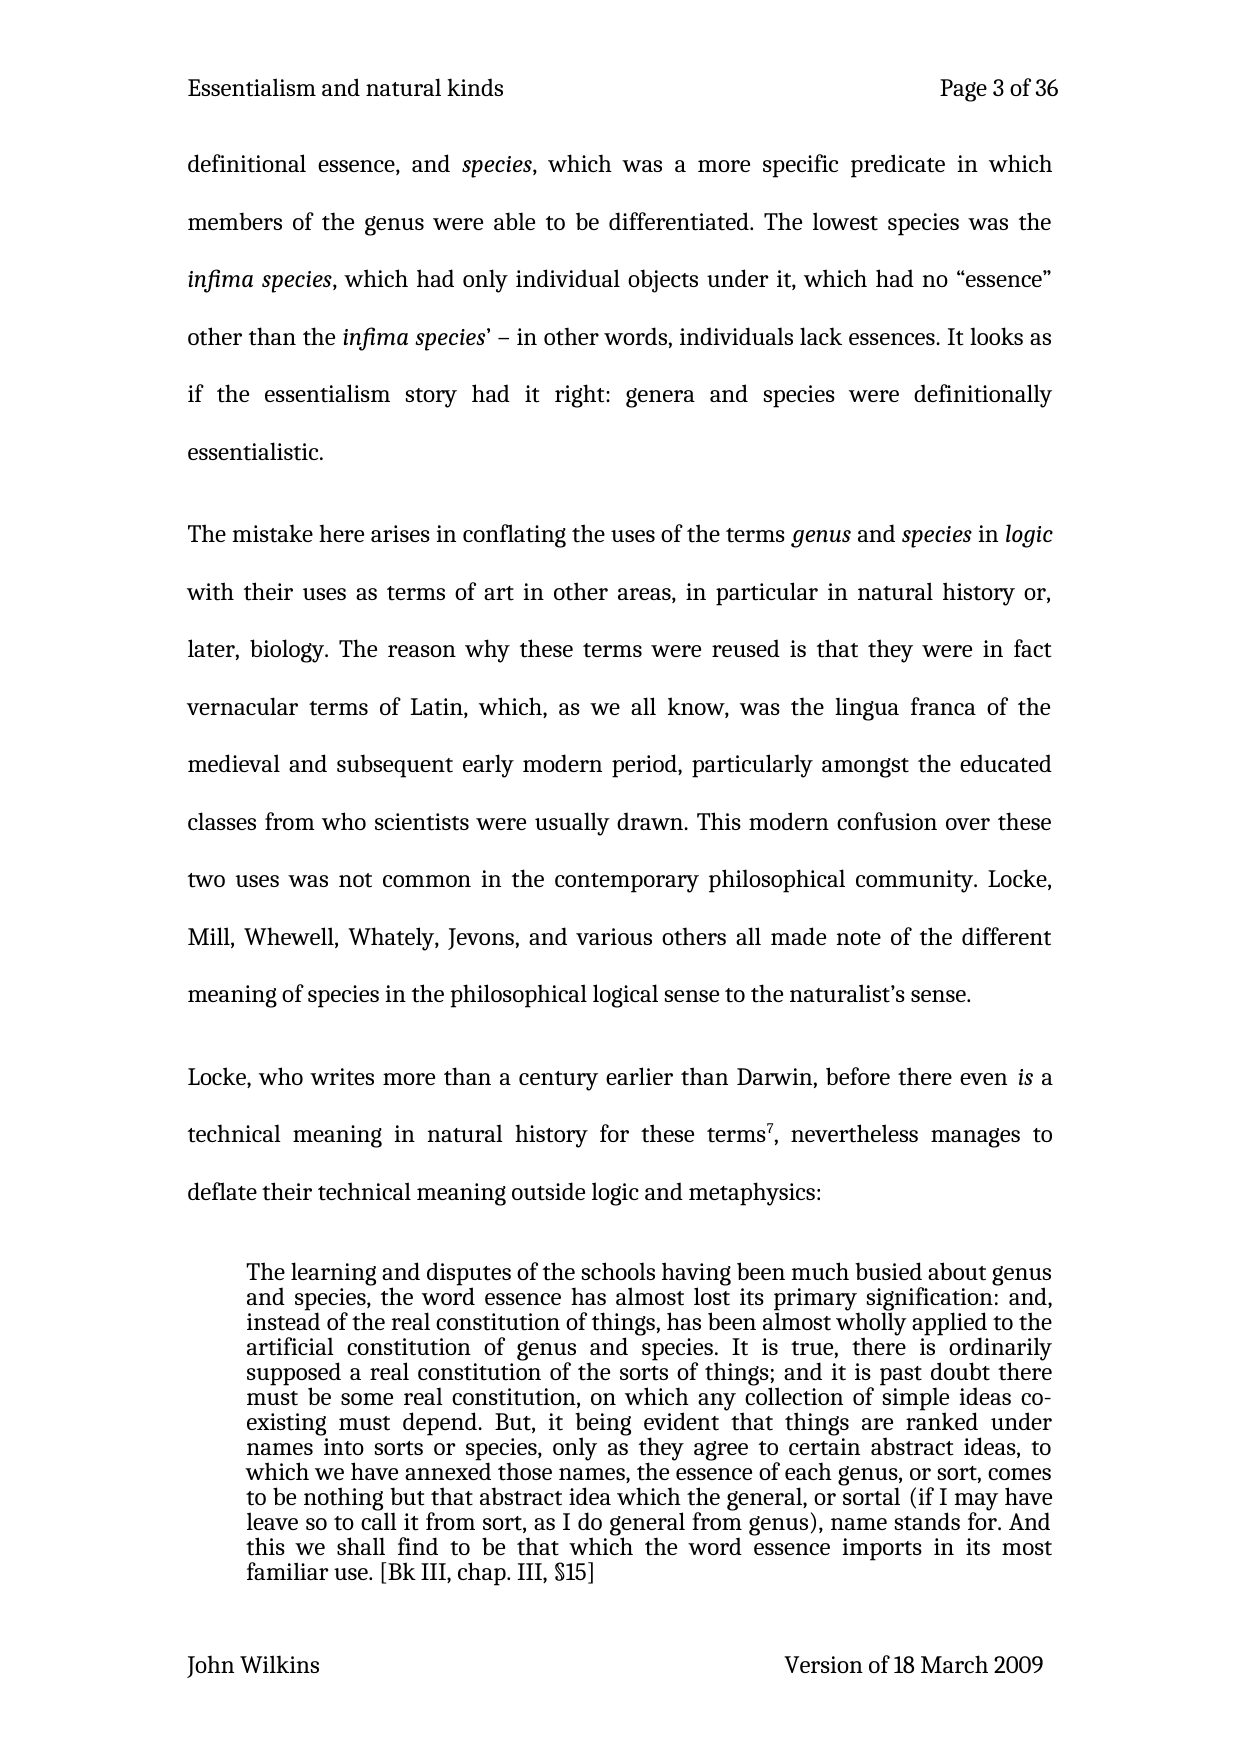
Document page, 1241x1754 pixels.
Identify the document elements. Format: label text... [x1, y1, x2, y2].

text Locke, who writes more than a century earlier than Darwin, before there even is a technical meaning in natural history for these terms, nevertheless manages to deflate their technical meaning outside logic and metaphysics: [187, 1062, 1053, 1206]
text The mistake here arises in conflating the uses of the terms genus and species in logic with their uses as terms of art in other areas, in particular in natural history or, later, biology. The reason why these terms were reused is that they were in fact vernacular terms of Latin, which, as we all know, was the lingua franca of the medieval and subsequent early modern period, particularly amongst the educated classes from who scientists were usually drawn. This modern confusion over these two uses was not common in the contemporary philosophical community. Locke, Mill, Whewell, Whately, Jevons, and various others all made note of the different meaning of species in the philosophical logical sense to the naturalist’s sense. [187, 520, 1053, 1009]
text The learning and disputes of the schools having been much busied about genus and species, the word essence has almost lost its primary signification: and, instead of the real constitution of things, has been almost wholly applied to the artificial constitution of genus and species. It is true, there is ordinarily supposed a real constitution of the sorts of things; and it is past doubt there must be some real constitution, on which any collection of simple ideas co-existing must depend. But, it being evident that things are ranked under names into sorts or species, only as they agree to certain abstract ideas, to which we have annexed those names, the essence of each genus, or sort, comes to be nothing but that abstract idea which the general, or sortal (if I may have leave so to call it from sort, as I do general from genus), name stands for. And this we shall find to be that which the word essence imports in its most familiar use. [Bk III, chap. III, §15] [246, 1260, 1053, 1585]
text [187, 150, 1053, 466]
